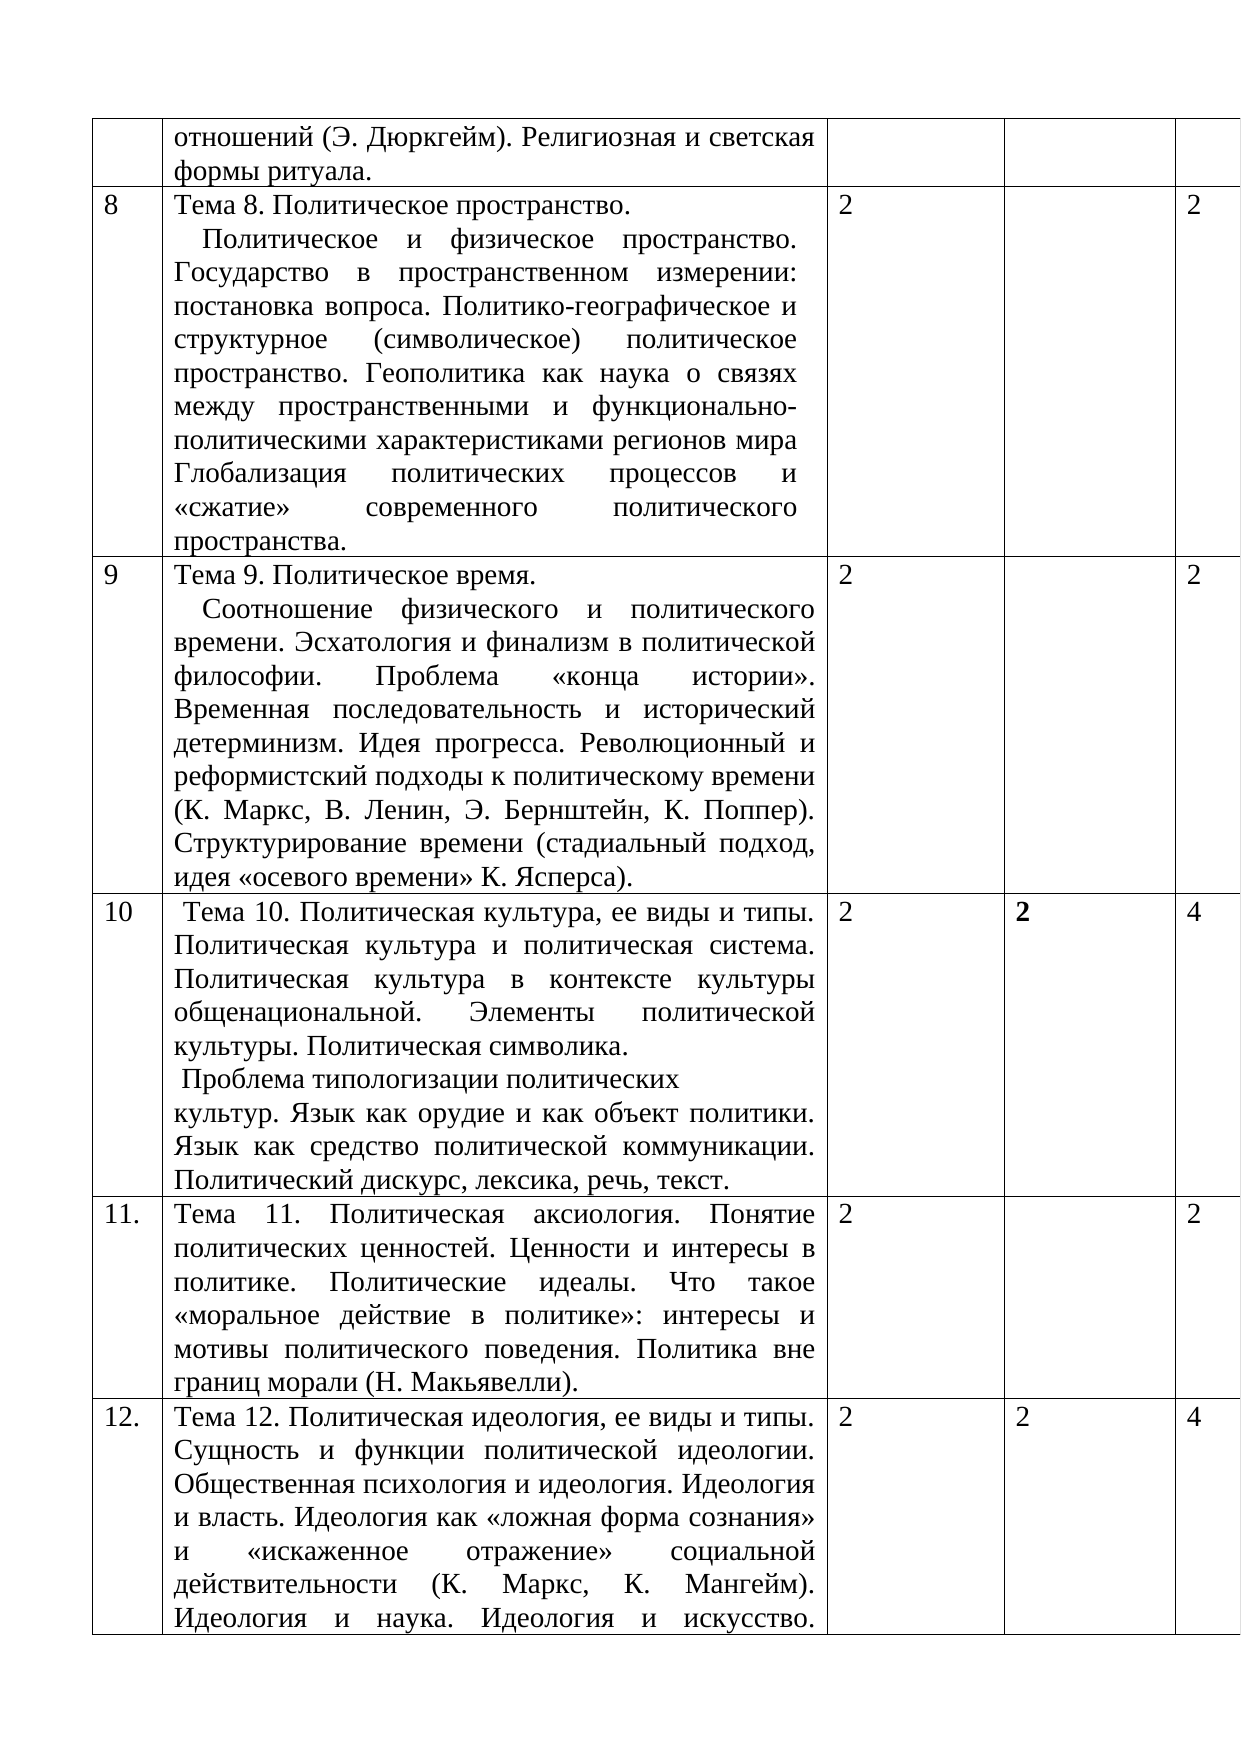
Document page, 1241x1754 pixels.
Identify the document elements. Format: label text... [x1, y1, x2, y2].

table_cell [163, 1399, 827, 1634]
table_cell 2 [1176, 119, 1240, 186]
table_cell Тема 11. Политическая аксиология. Понятие политических ценностей. Ценности и интересы в политике. Политические идеалы. Что такое «моральное действие в политике»: интересы и мотивы политического поведения. Политика вне границ морали (Н. Макьявелли). [163, 1197, 827, 1398]
table_cell [1005, 557, 1175, 893]
table_cell 2 [828, 1197, 1004, 1398]
table_cell Тема 8. Политическое пространство. Политическое и физическое пространство. Государство в пространственном измерении: постановка вопроса. Политико-географическое и структурное (символическое) политическое пространство. Геополитика как наука о связях между пространственными и функционально-политическими характеристиками регионов мира Глобализация политических процессов и «сжатие» современного политического пространства. [163, 187, 827, 556]
table_cell Тема 10. Политическая культура, ее виды и типы. Политическая культура и политическая система. Политическая культура в контексте культуры общенациональной. Элементы политической культуры. Политическая символика. Проблема типологизации политических культур. Язык как орудие и как объект политики. Язык как средство политической коммуникации. Политический дискурс, лексика, речь, текст. [163, 894, 827, 1196]
table_cell 11. [93, 1197, 162, 1398]
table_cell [163, 119, 827, 186]
table_cell 2 [1005, 1399, 1175, 1634]
table_cell [1005, 1197, 1175, 1398]
table_cell 4 [1176, 1399, 1240, 1634]
table_cell 2 [828, 557, 1004, 893]
table_cell 10 [93, 894, 162, 1196]
table_cell 7 [93, 119, 162, 186]
table_cell 2 [1176, 557, 1240, 893]
table_cell Тема 9. Политическое время. Соотношение физического и политического времени. Эсхатология и финализм в политической философии. Проблема «конца истории». Временная последовательность и исторический детерминизм. Идея прогресса. Революционный и реформистский подходы к политическому времени (К. Маркс, В. Ленин, Э. Бернштейн, К. Поппер). Структурирование времени (стадиальный подход, идея «осевого времени» К. Ясперса). [163, 557, 827, 893]
table_cell 2 [1176, 1197, 1240, 1398]
table_cell [1005, 119, 1175, 186]
table_cell 2 [1005, 894, 1175, 1196]
table_cell 2 [1176, 187, 1240, 556]
table_cell 4 [1176, 894, 1240, 1196]
table_cell 12. [93, 1399, 162, 1634]
table_cell 2 [828, 119, 1004, 186]
table_cell 2 [828, 894, 1004, 1196]
table_cell 2 [828, 187, 1004, 556]
table_cell [1005, 187, 1175, 556]
table_cell 9 [93, 557, 162, 893]
table_cell 2 [828, 1399, 1004, 1634]
table_cell 8 [93, 187, 162, 556]
